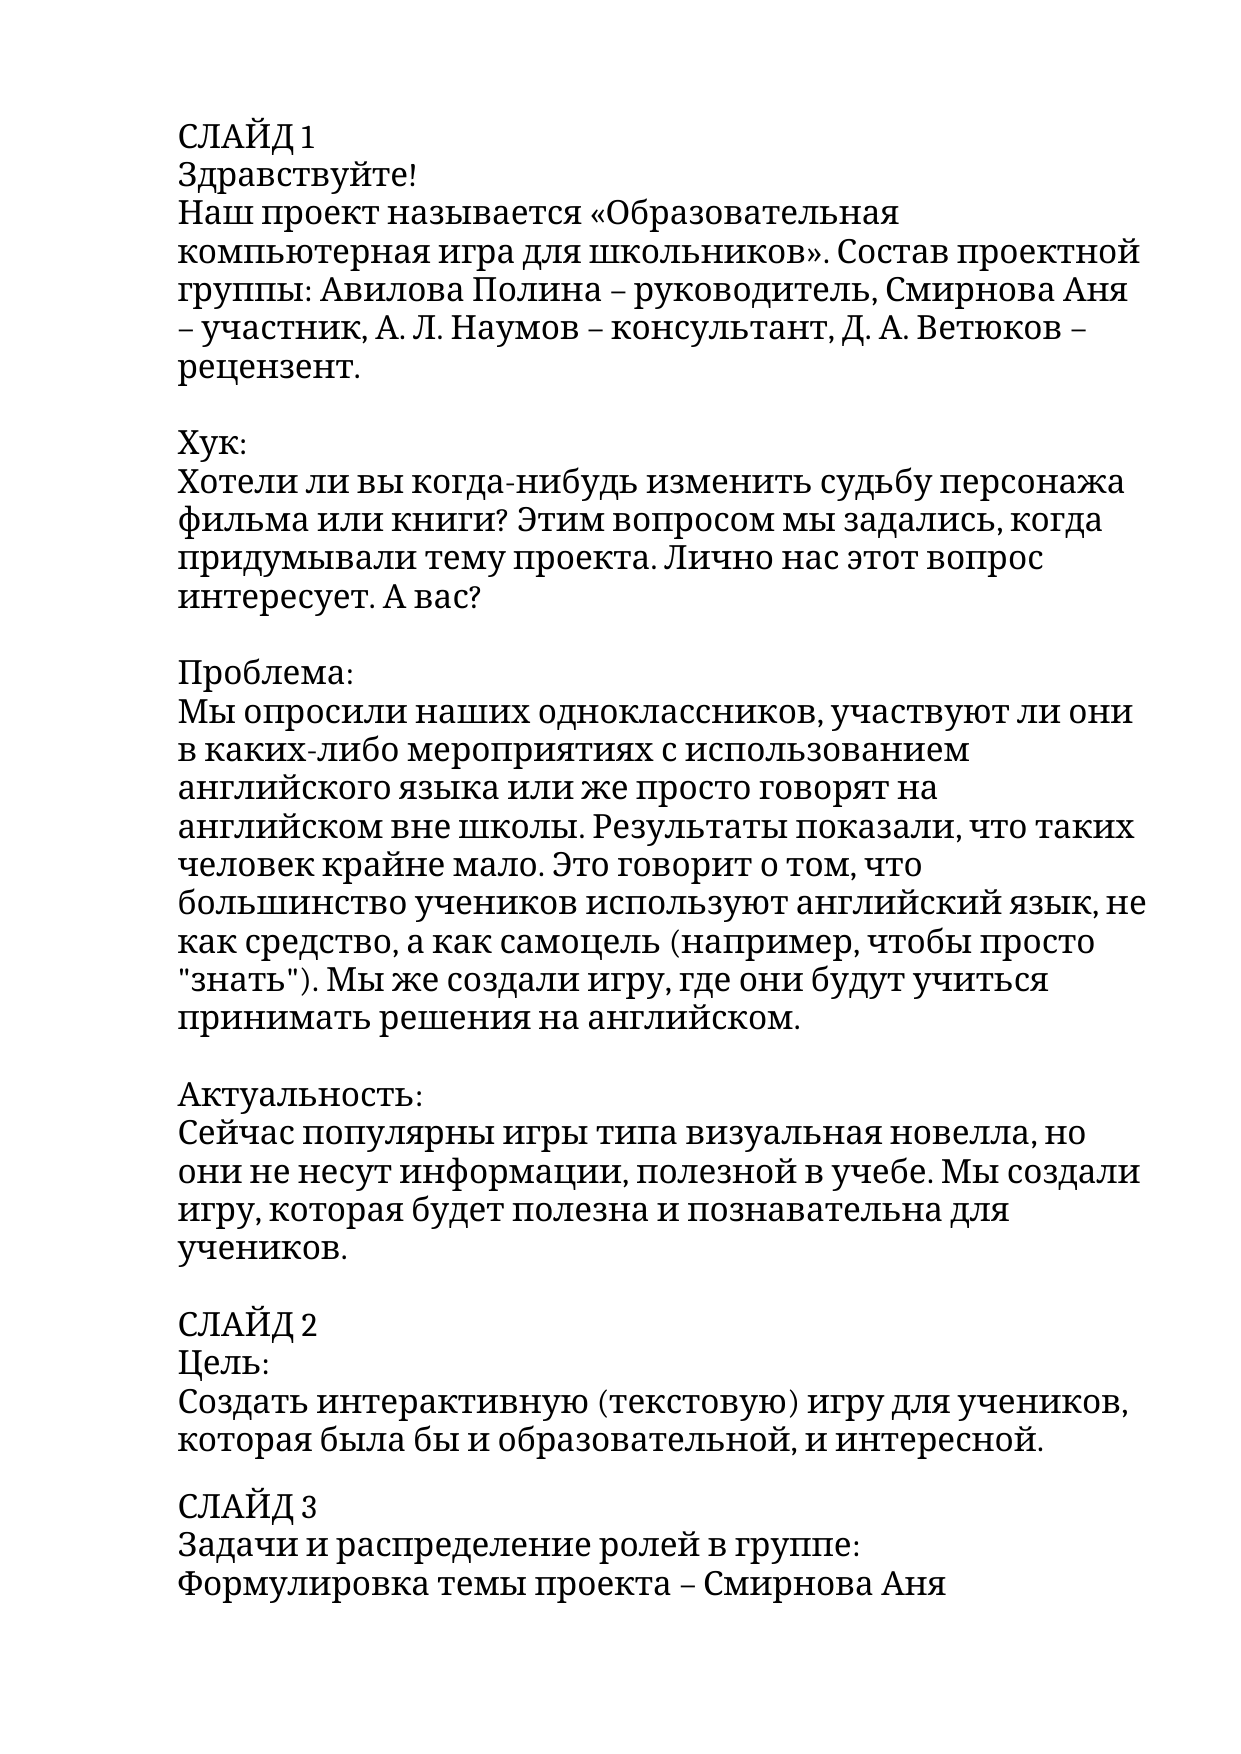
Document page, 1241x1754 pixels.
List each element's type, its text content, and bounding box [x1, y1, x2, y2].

text СЛАЙД 2 Цель: Создать интерактивную (текстовую) игру для учеников, которая была бы и образовательной, и интересной. [177, 1268, 1152, 1488]
text Актуальность: Сейчас популярны игры типа визуальная новелла, но они не несут информации, полезной в учебе. Мы создали игру, которая будет полезна и познавательна для учеников. [177, 1038, 1152, 1268]
text Хук: Хотели ли вы когда-нибудь изменить судьбу персонажа фильма или книги? Этим вопросом мы задались, когда придумывали тему проекта. Лично нас этот вопрос интересует. А вас? [177, 386, 1152, 616]
text СЛАЙД 1 Здравствуйте! Наш проект называется «Образовательная компьютерная игра для школьников». Состав проектной группы: Авилова Полина – руководитель, Смирнова Аня – участник, А. Л. Наумов – консультант, Д. А. Ветюков – рецензент. [321, 118, 1152, 386]
text Проблема: Мы опросили наших одноклассников, участвуют ли они в каких-либо мероприятиях с использованием английского языка или же просто говорят на английском вне школы. Результаты показали, что таких человек крайне мало. Это говорит о том, что большинство учеников используют английский язык, не как средство, а как самоцель (например, чтобы просто "знать"). Мы же создали игру, где они будут учиться принимать решения на английском. [177, 616, 1152, 1038]
